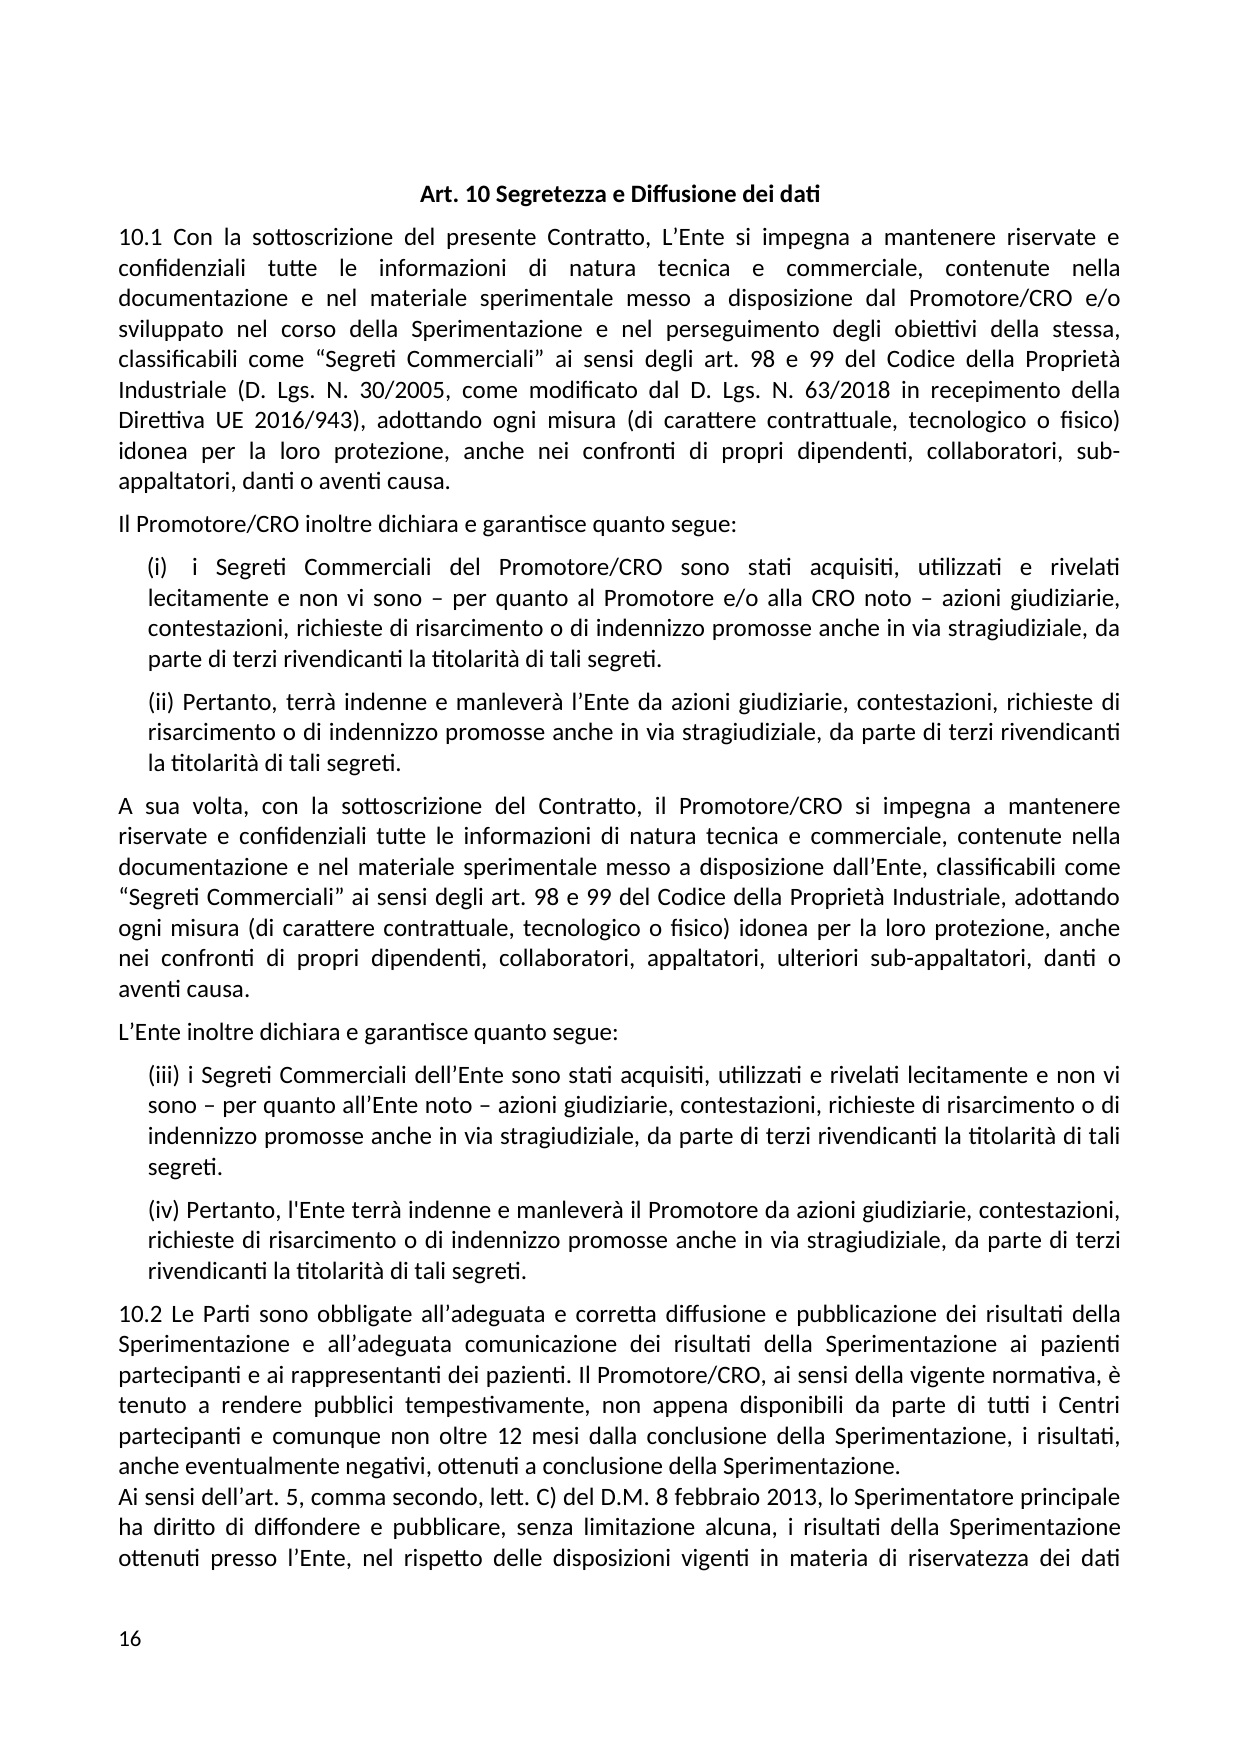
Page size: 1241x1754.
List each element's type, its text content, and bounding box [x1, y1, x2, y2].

text L’Ente inoltre dichiara e garantisce quanto segue: [118, 1016, 1122, 1047]
text (iv) Pertanto, l'Ente terrà indenne e manleverà il Promotore da azioni giudiziarie, contestazioni, richieste di risarcimento o di indennizzo promosse anche in via stragiudiziale, da parte di terzi rivendicanti la titolarità di tali segreti. [148, 1194, 1122, 1285]
text 10.1 Con la sottoscrizione del presente Contratto, L’Ente si impegna a mantenere riservate e confidenziali tutte le informazioni di natura tecnica e commerciale, contenute nella documentazione e nel materiale sperimentale messo a disposizione dal Promotore/CRO e/o sviluppato nel corso della Sperimentazione e nel perseguimento degli obiettivi della stessa, classificabili come “Segreti Commerciali” ai sensi degli art. 98 e 99 del Codice della Proprietà Industriale (D. Lgs. N. 30/2005, come modificato dal D. Lgs. N. 63/2018 in recepimento della Direttiva UE 2016/943), adottando ogni misura (di carattere contrattuale, tecnologico o fisico) idonea per la loro protezione, anche nei confronti di propri dipendenti, collaboratori, sub-appaltatori, danti o aventi causa. [118, 221, 1122, 496]
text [118, 1481, 1122, 1572]
text Il Promotore/CRO inoltre dichiara e garantisce quanto segue: [118, 508, 1122, 539]
text 10.2 Le Parti sono obbligate all’adeguata e corretta diffusione e pubblicazione dei risultati della Sperimentazione e all’adeguata comunicazione dei risultati della Sperimentazione ai pazienti partecipanti e ai rappresentanti dei pazienti. Il Promotore/CRO, ai sensi della vigente normativa, è tenuto a rendere pubblici tempestivamente, non appena disponibili da parte di tutti i Centri partecipanti e comunque non oltre 12 mesi dalla conclusione della Sperimentazione, i risultati, anche eventualmente negativi, ottenuti a conclusione della Sperimentazione. [118, 1298, 1122, 1481]
text (ii) Pertanto, terrà indenne e manleverà l’Ente da azioni giudiziarie, contestazioni, richieste di risarcimento o di indennizzo promosse anche in via stragiudiziale, da parte di terzi rivendicanti la titolarità di tali segreti. [148, 686, 1122, 777]
text A sua volta, con la sottoscrizione del Contratto, il Promotore/CRO si impegna a mantenere riservate e confidenziali tutte le informazioni di natura tecnica e commerciale, contenute nella documentazione e nel materiale sperimentale messo a disposizione dall’Ente, classificabili come “Segreti Commerciali” ai sensi degli art. 98 e 99 del Codice della Proprietà Industriale, adottando ogni misura (di carattere contrattuale, tecnologico o fisico) idonea per la loro protezione, anche nei confronti di propri dipendenti, collaboratori, appaltatori, ulteriori sub-appaltatori, danti o aventi causa. [118, 790, 1122, 1004]
text (iii) i Segreti Commerciali dell’Ente sono stati acquisiti, utilizzati e rivelati lecitamente e non vi sono – per quanto all’Ente noto – azioni giudiziarie, contestazioni, richieste di risarcimento o di indennizzo promosse anche in via stragiudiziale, da parte di terzi rivendicanti la titolarità di tali segreti. [148, 1059, 1122, 1181]
list i Segreti Commerciali del Promotore/CRO sono stati acquisiti, utilizzati e rivelati lecitamente e non vi sono – per quanto al Promotore e/o alla CRO noto – azioni giudiziarie, contestazioni, richieste di risarcimento o di indennizzo promosse anche in via stragiudiziale, da parte di terzi rivendicanti la titolarità di tali segreti. [147, 551, 1122, 673]
text Art. 10 Segretezza e Diffusione dei dati [118, 178, 1122, 209]
